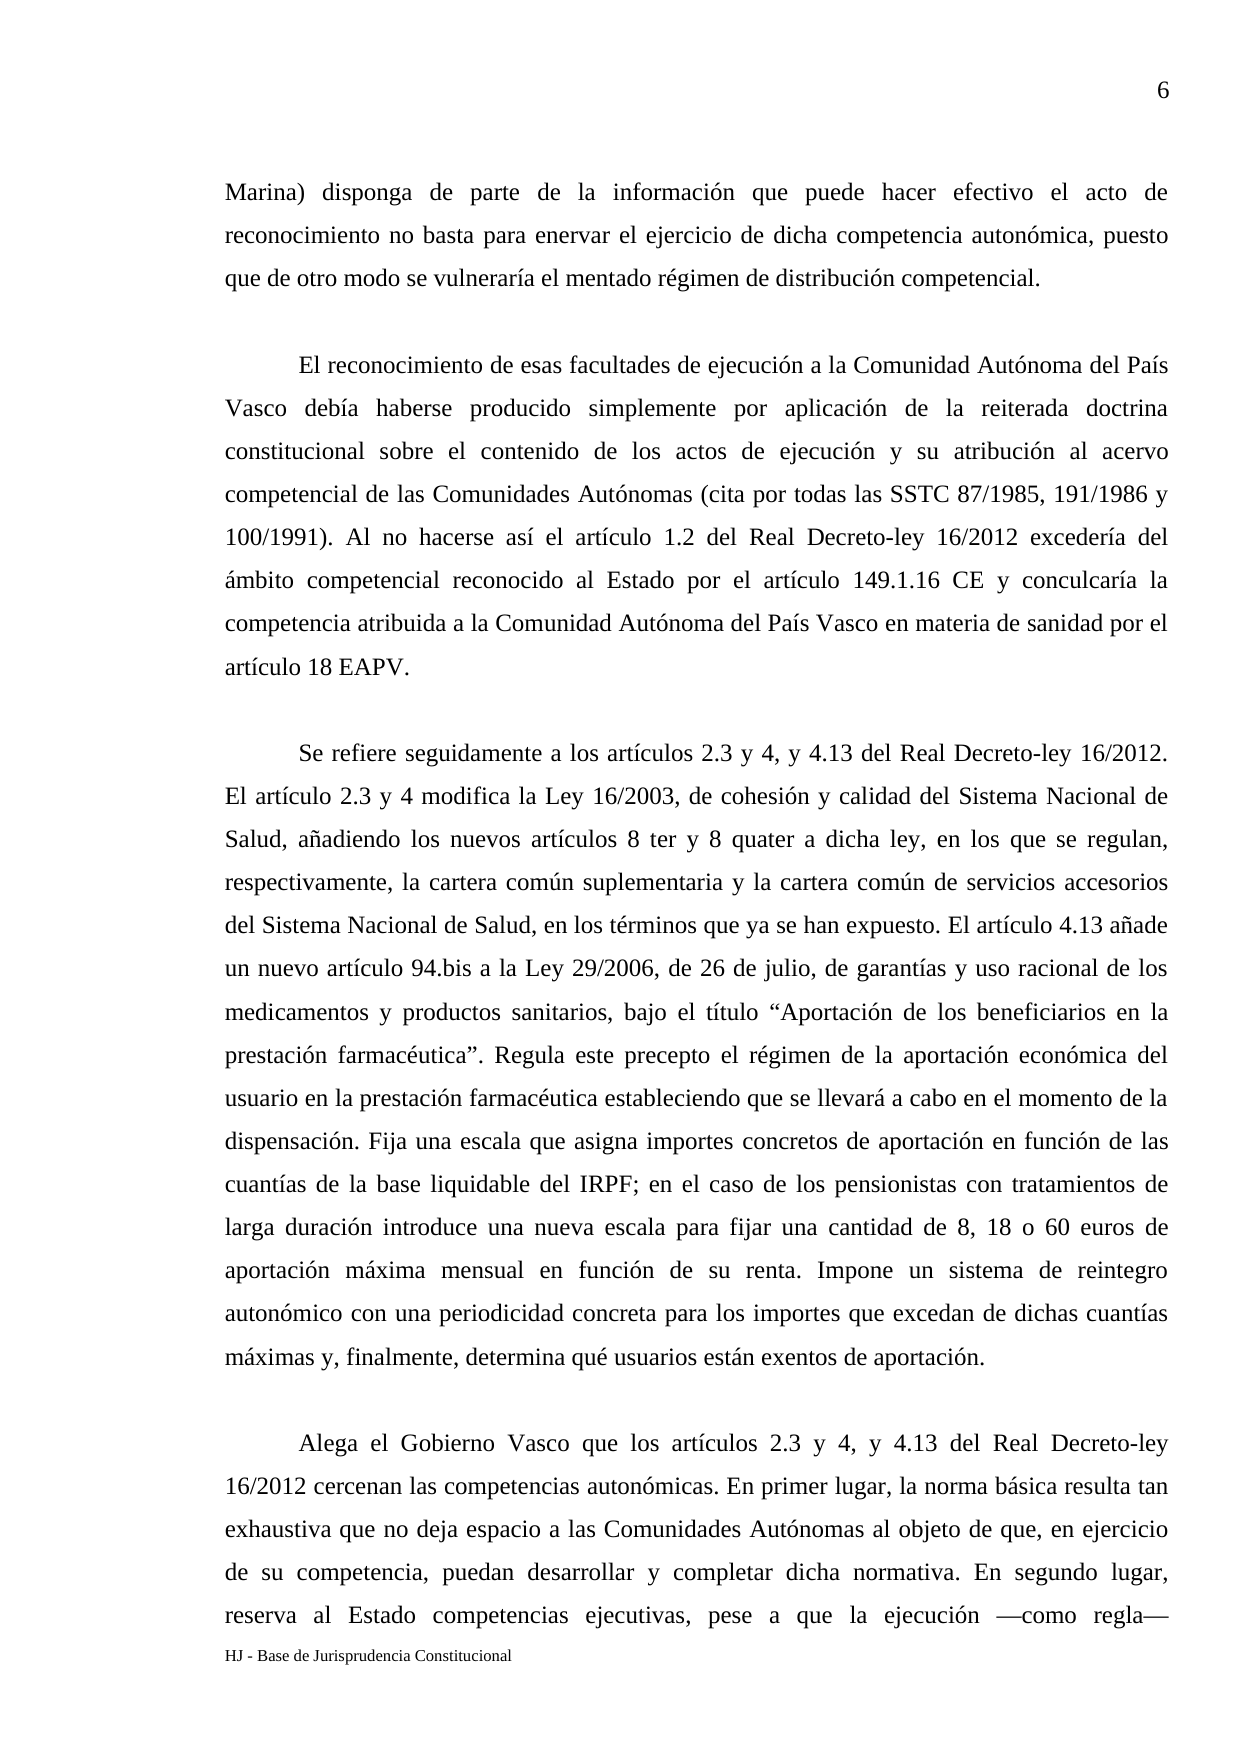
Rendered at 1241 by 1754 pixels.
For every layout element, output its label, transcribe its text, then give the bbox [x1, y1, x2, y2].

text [224, 1428, 1169, 1629]
text Se refiere seguidamente a los artículos 2.3 y 4, y 4.13 del Real Decreto-ley 16/2012. El artículo 2.3 y 4 modifica la Ley 16/2003, de cohesión y calidad del Sistema Nacional de Salud, añadiendo los nuevos artículos 8 ter y 8 quater a dicha ley, en los que se regulan, respectivamente, la cartera común suplementaria y la cartera común de servicios accesorios del Sistema Nacional de Salud, en los términos que ya se han expuesto. El artículo 4.13 añade un nuevo artículo 94.bis a la Ley 29/2006, de 26 de julio, de garantías y uso racional de los medicamentos y productos sanitarios, bajo el título “Aportación de los beneficiarios en la prestación farmacéutica”. Regula este precepto el régimen de la aportación económica del usuario en la prestación farmacéutica estableciendo que se llevará a cabo en el momento de la dispensación. Fija una escala que asigna importes concretos de aportación en función de las cuantías de la base liquidable del IRPF; en el caso de los pensionistas con tratamientos de larga duración introduce una nueva escala para fijar una cantidad de 8, 18 o 60 euros de aportación máxima mensual en función de su renta. Impone un sistema de reintegro autonómico con una periodicidad concreta para los importes que excedan de dichas cuantías máximas y, finalmente, determina qué usuarios están exentos de aportación. [224, 738, 1169, 1370]
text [224, 177, 1169, 292]
text El reconocimiento de esas facultades de ejecución a la Comunidad Autónoma del País Vasco debía haberse producido simplemente por aplicación de la reiterada doctrina constitucional sobre el contenido de los actos de ejecución y su atribución al acervo competencial de las Comunidades Autónomas (cita por todas las SSTC 87/1985, 191/1986 y 100/1991). Al no hacerse así el artículo 1.2 del Real Decreto-ley 16/2012 excedería del ámbito competencial reconocido al Estado por el artículo 149.1.16 CE y conculcaría la competencia atribuida a la Comunidad Autónoma del País Vasco en materia de sanidad por el artículo 18 EAPV. [224, 350, 1169, 680]
